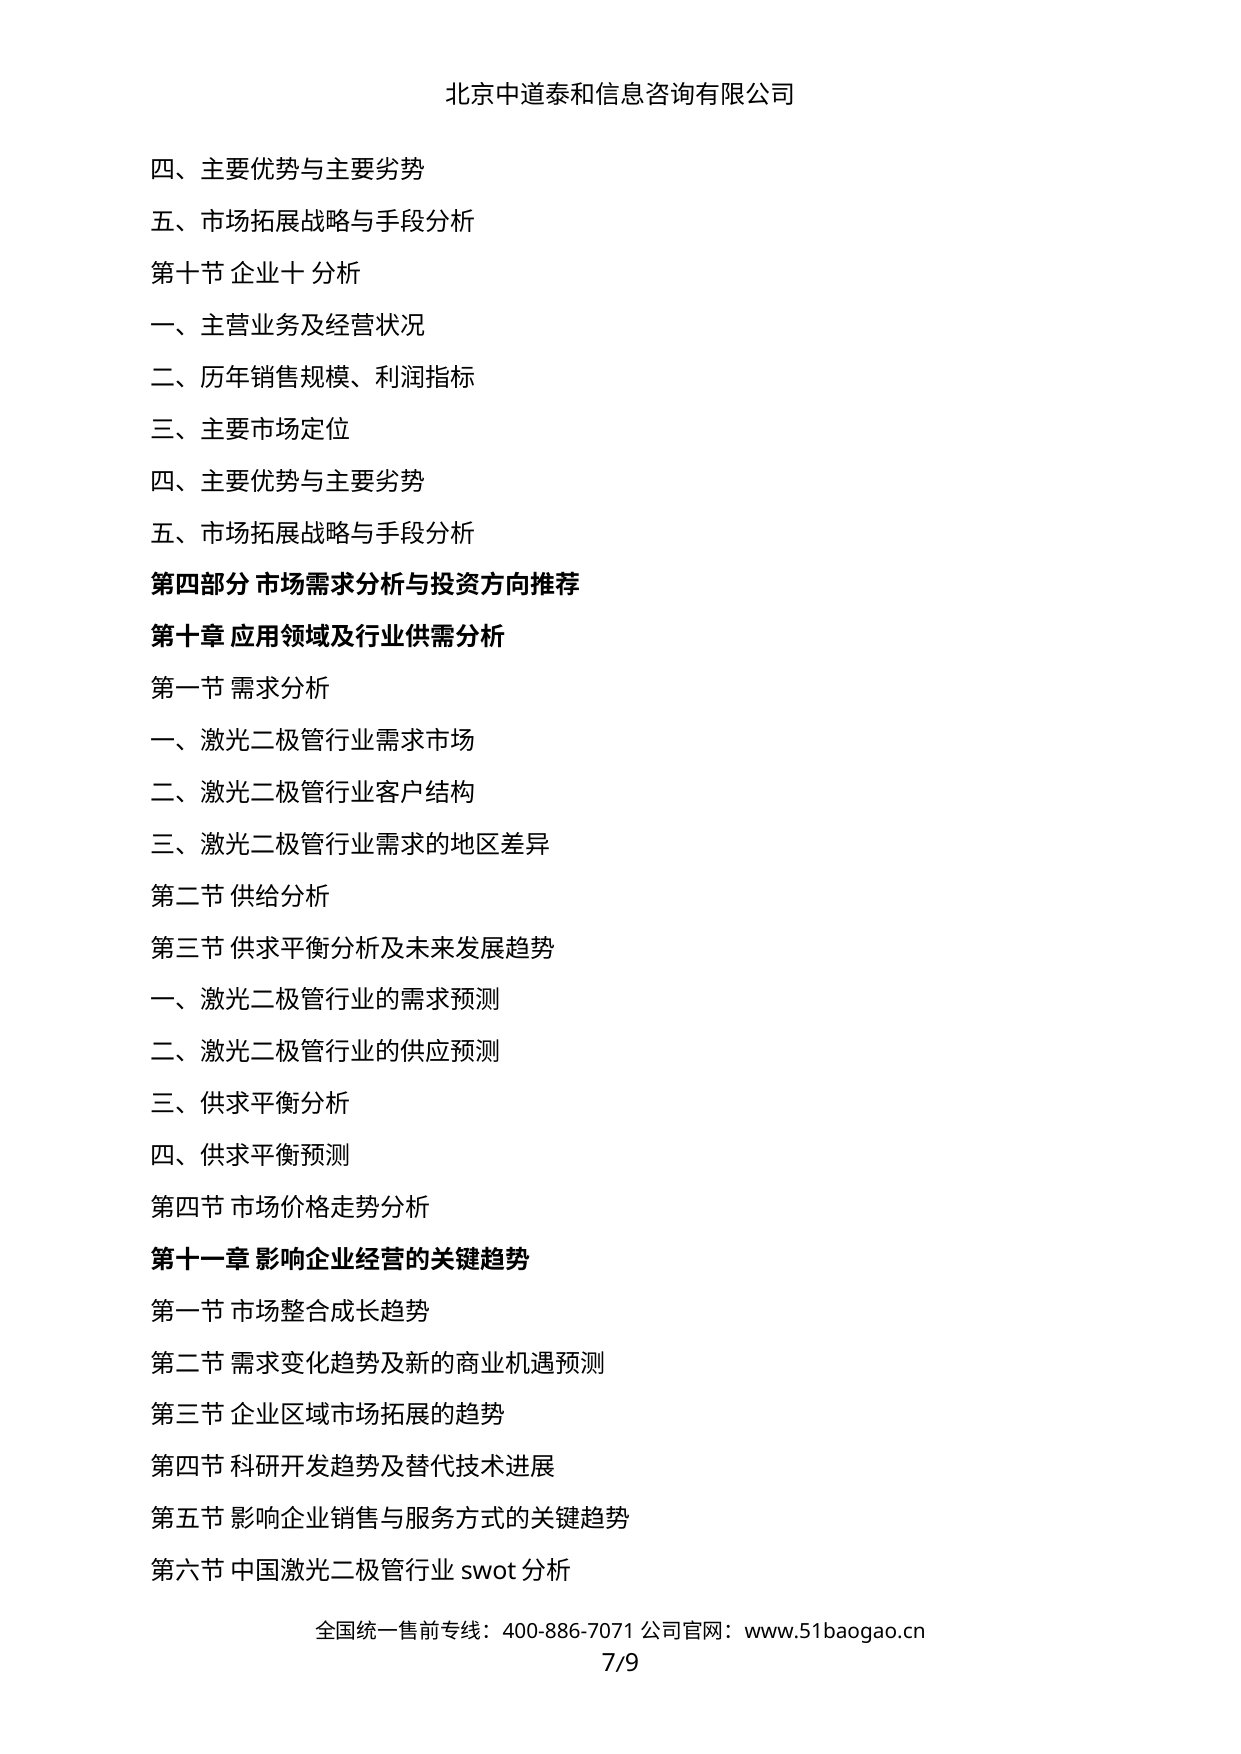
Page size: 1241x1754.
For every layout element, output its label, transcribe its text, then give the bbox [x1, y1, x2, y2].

text 第五节 影响企业销售与服务方式的关键趋势 [150, 1499, 1090, 1535]
text 第四节 科研开发趋势及替代技术进展 [150, 1447, 1090, 1483]
text 三、主要市场定位 [150, 409, 1090, 446]
text 第十节 企业十 分析 [150, 254, 1090, 290]
text 第四节 市场价格走势分析 [150, 1187, 1090, 1224]
text 第十一章 影响企业经营的关键趋势 [150, 1239, 1090, 1276]
text 二、激光二极管行业的供应预测 [150, 1032, 1090, 1068]
text 一、激光二极管行业需求市场 [150, 721, 1090, 757]
text 第三节 供求平衡分析及未来发展趋势 [150, 928, 1090, 964]
text 第一节 需求分析 [150, 669, 1090, 705]
text 四、主要优势与主要劣势 [150, 150, 1090, 186]
text 四、供求平衡预测 [150, 1136, 1090, 1172]
text 二、历年销售规模、利润指标 [150, 357, 1090, 394]
text 第六节 中国激光二极管行业swot分析 [150, 1551, 1090, 1587]
text 第二节 供给分析 [150, 876, 1090, 912]
text 第四部分 市场需求分析与投资方向推荐 [150, 565, 1090, 601]
text 五、市场拓展战略与手段分析 [150, 513, 1090, 549]
text 一、激光二极管行业的需求预测 [150, 980, 1090, 1016]
text 五、市场拓展战略与手段分析 [150, 202, 1090, 238]
text 三、激光二极管行业需求的地区差异 [150, 824, 1090, 861]
text 第一节 市场整合成长趋势 [150, 1291, 1090, 1327]
text 一、主营业务及经营状况 [150, 306, 1090, 342]
text 二、激光二极管行业客户结构 [150, 772, 1090, 809]
text 三、供求平衡分析 [150, 1084, 1090, 1120]
text 第三节 企业区域市场拓展的趋势 [150, 1395, 1090, 1431]
text 四、主要优势与主要劣势 [150, 461, 1090, 497]
text 第二节 需求变化趋势及新的商业机遇预测 [150, 1343, 1090, 1379]
text 第十章 应用领域及行业供需分析 [150, 617, 1090, 653]
